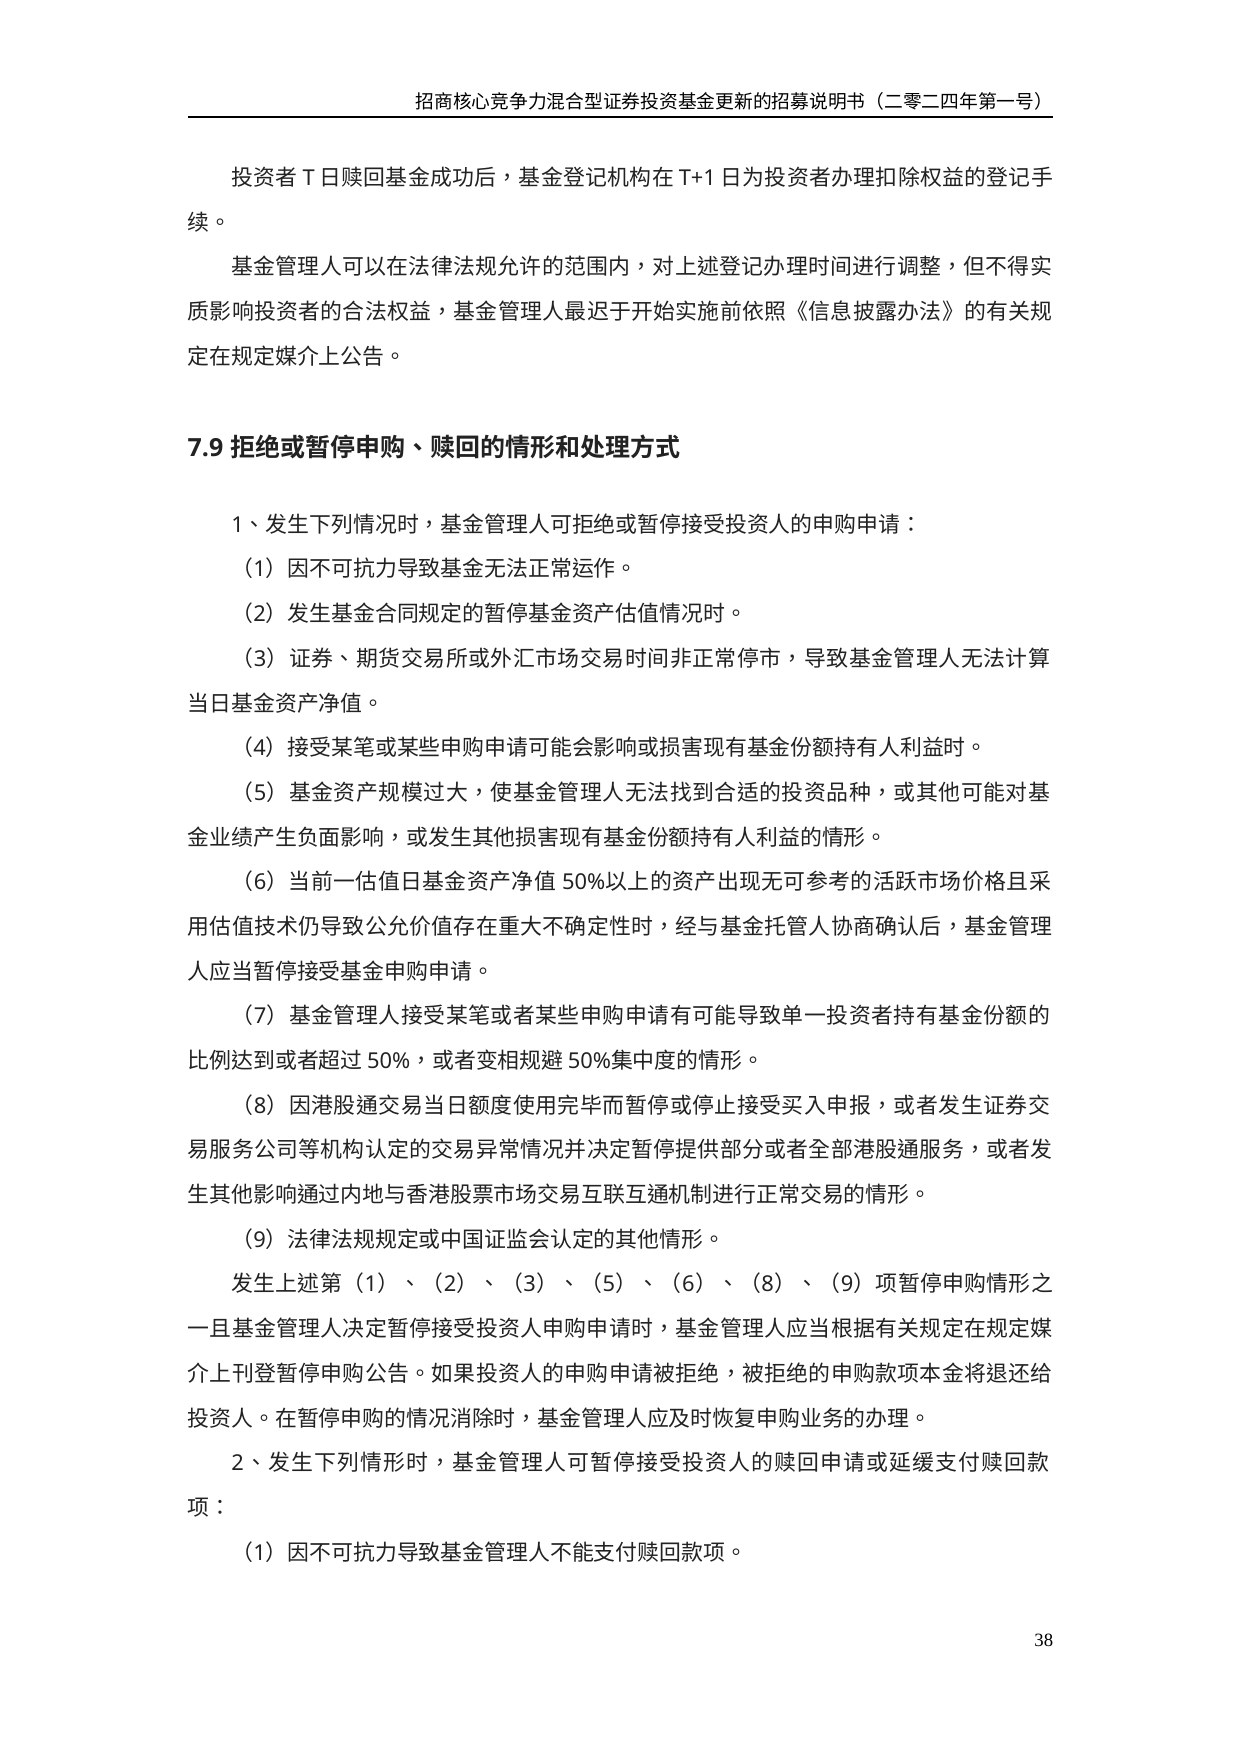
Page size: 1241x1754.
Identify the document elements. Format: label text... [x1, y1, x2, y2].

text 1、发生下列情况时，基金管理人可拒绝或暂停接受投资人的申购申请： [187, 509, 1053, 538]
text 基金管理人可以在法律法规允许的范围内，对上述登记办理时间进行调整，但不得实质影响投资者的合法权益，基金管理人最迟于开始实施前依照《信息披露办法》的有关规定在规定媒介上公告。 [187, 251, 1053, 371]
text （9）法律法规规定或中国证监会认定的其他情形。 [187, 1224, 1053, 1253]
text （8）因港股通交易当日额度使用完毕而暂停或停止接受买入申报，或者发生证券交易服务公司等机构认定的交易异常情况并决定暂停提供部分或者全部港股通服务，或者发生其他影响通过内地与香港股票市场交易互联互通机制进行正常交易的情形。 [187, 1090, 1053, 1209]
text 发生上述第（1）、（2）、（3）、（5）、（6）、（8）、（9）项暂停申购情形之一且基金管理人决定暂停接受投资人申购申请时，基金管理人应当根据有关规定在规定媒介上刊登暂停申购公告。如果投资人的申购申请被拒绝，被拒绝的申购款项本金将退还给投资人。在暂停申购的情况消除时，基金管理人应及时恢复申购业务的办理。 [187, 1268, 1053, 1432]
text （7）基金管理人接受某笔或者某些申购申请有可能导致单一投资者持有基金份额的比例达到或者超过50%，或者变相规避50%集中度的情形。 [187, 1000, 1053, 1075]
text （6）当前一估值日基金资产净值50%以上的资产出现无可参考的活跃市场价格且采用估值技术仍导致公允价值存在重大不确定性时，经与基金托管人协商确认后，基金管理人应当暂停接受基金申购申请。 [187, 866, 1053, 985]
text 投资者T日赎回基金成功后，基金登记机构在T+1日为投资者办理扣除权益的登记手续。 [187, 162, 1053, 236]
text （1）因不可抗力导致基金无法正常运作。 [187, 553, 1053, 583]
text （3）证券、期货交易所或外汇市场交易时间非正常停市，导致基金管理人无法计算当日基金资产净值。 [187, 643, 1053, 717]
text 2、发生下列情形时，基金管理人可暂停接受投资人的赎回申请或延缓支付赎回款项： [187, 1447, 1053, 1522]
text （2）发生基金合同规定的暂停基金资产估值情况时。 [187, 598, 1053, 628]
text （5）基金资产规模过大，使基金管理人无法找到合适的投资品种，或其他可能对基金业绩产生负面影响，或发生其他损害现有基金份额持有人利益的情形。 [187, 777, 1053, 851]
text （1）因不可抗力导致基金管理人不能支付赎回款项。 [187, 1537, 1053, 1566]
text （4）接受某笔或某些申购申请可能会影响或损害现有基金份额持有人利益时。 [187, 732, 1053, 762]
text 7.9 拒绝或暂停申购、赎回的情形和处理方式 [187, 414, 1053, 479]
